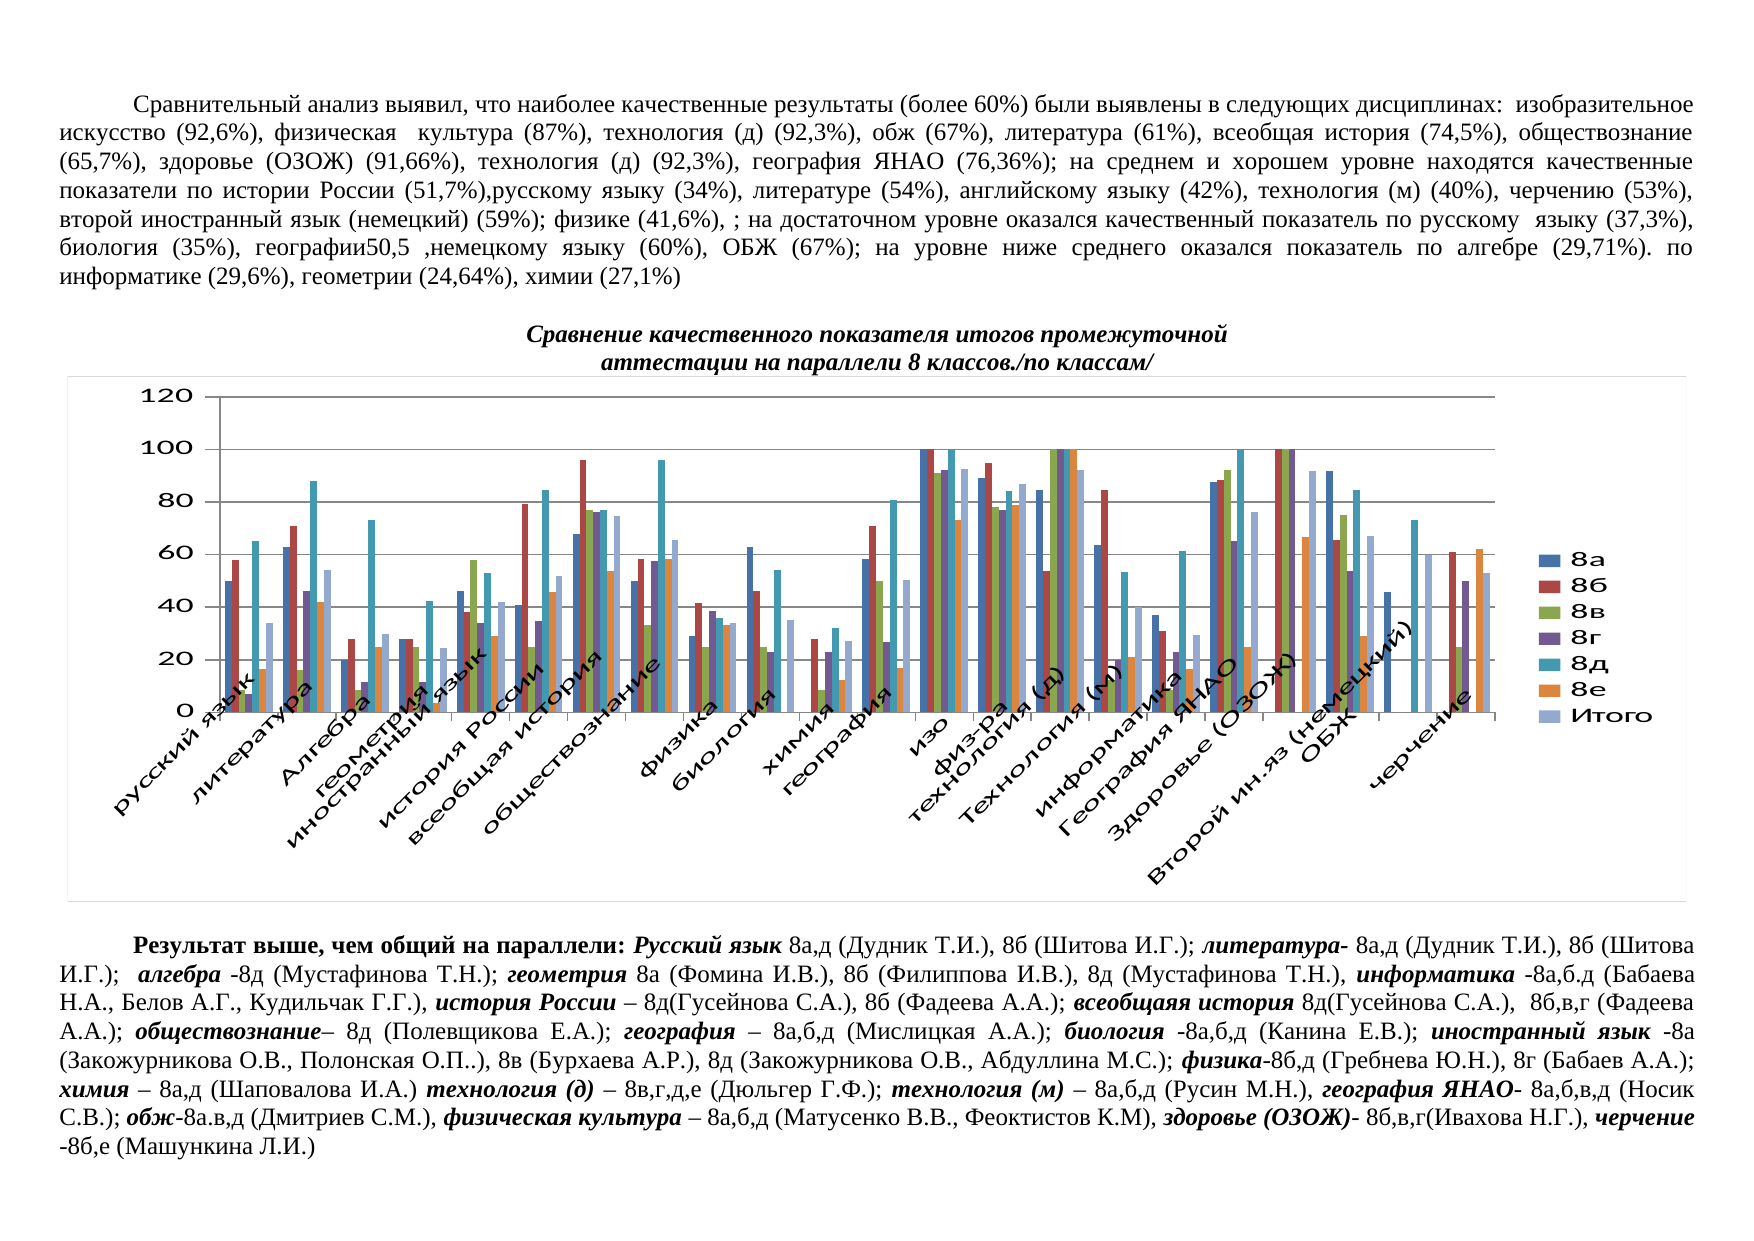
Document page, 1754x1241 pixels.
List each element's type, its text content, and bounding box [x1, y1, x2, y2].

text Результат выше, чем общий на параллели: Русский язык 8а,д (Дудник Т.И.), 8б (Шитова И.Г.); литература- 8а,д (Дудник Т.И.), 8б (Шитова И.Г.); алгебра -8д (Мустафинова Т.Н.); геометрия 8а (Фомина И.В.), 8б (Филиппова И.В.), 8д (Мустафинова Т.Н.), информатика -8а,б.д (Бабаева Н.А., Белов А.Г., Кудильчак Г.Г.), история России – 8д(Гусейнова С.А.), 8б (Фадеева А.А.); всеобщаяя история 8д(Гусейнова С.А.), 8б,в,г (Фадеева А.А.); обществознание– 8д (Полевщикова Е.А.); география – 8а,б,д (Мислицкая А.А.); биология -8а,б,д (Канина Е.В.); иностранный язык -8а (Закожурникова О.В., Полонская О.П..), 8в (Бурхаева А.Р.), 8д (Закожурникова О.В., Абдуллина М.С.); физика-8б,д (Гребнева Ю.Н.), 8г (Бабаев А.А.); химия – 8а,д (Шаповалова И.А.) технология (д) – 8в,г,д,е (Дюльгер Г.Ф.); технология (м) – 8а,б,д (Русин М.Н.), география ЯНАО- 8а,б,в,д (Носик С.В.); обж-8а.в,д (Дмитриев С.М.), физическая культура – 8а,б,д (Матусенко В.В., Феоктистов К.М), здоровье (ОЗОЖ)- 8б,в,г(Ивахова Н.Г.), черчение -8б,е (Машункина Л.И.) [59, 930, 1695, 1160]
text аттестации на параллели 8 классов./по классам/ [59, 347, 1695, 376]
text Сравнение качественного показателя итогов промежуточной [59, 319, 1695, 347]
text Сравнительный анализ выявил, что наиболее качественные результаты (более 60%) были выявлены в следующих дисциплинах: изобразительное искусство (92,6%), физическая культура (87%), технология (д) (92,3%), обж (67%), литература (61%), всеобщая история (74,5%), обществознание (65,7%), здоровье (ОЗОЖ) (91,66%), технология (д) (92,3%), география ЯНАО (76,36%); на среднем и хорошем уровне находятся качественные показатели по истории России (51,7%),русскому языку (34%), литературе (54%), английскому языку (42%), технология (м) (40%), черчению (53%), второй иностранный язык (немецкий) (59%); физике (41,6%), ; на достаточном уровне оказался качественный показатель по русскому языку (37,3%), биология (35%), географии50,5 ,немецкому языку (60%), ОБЖ (67%); на уровне ниже среднего оказался показатель по алгебре (29,71%). по информатике (29,6%), геометрии (24,64%), химии (27,1%) [59, 89, 1695, 290]
